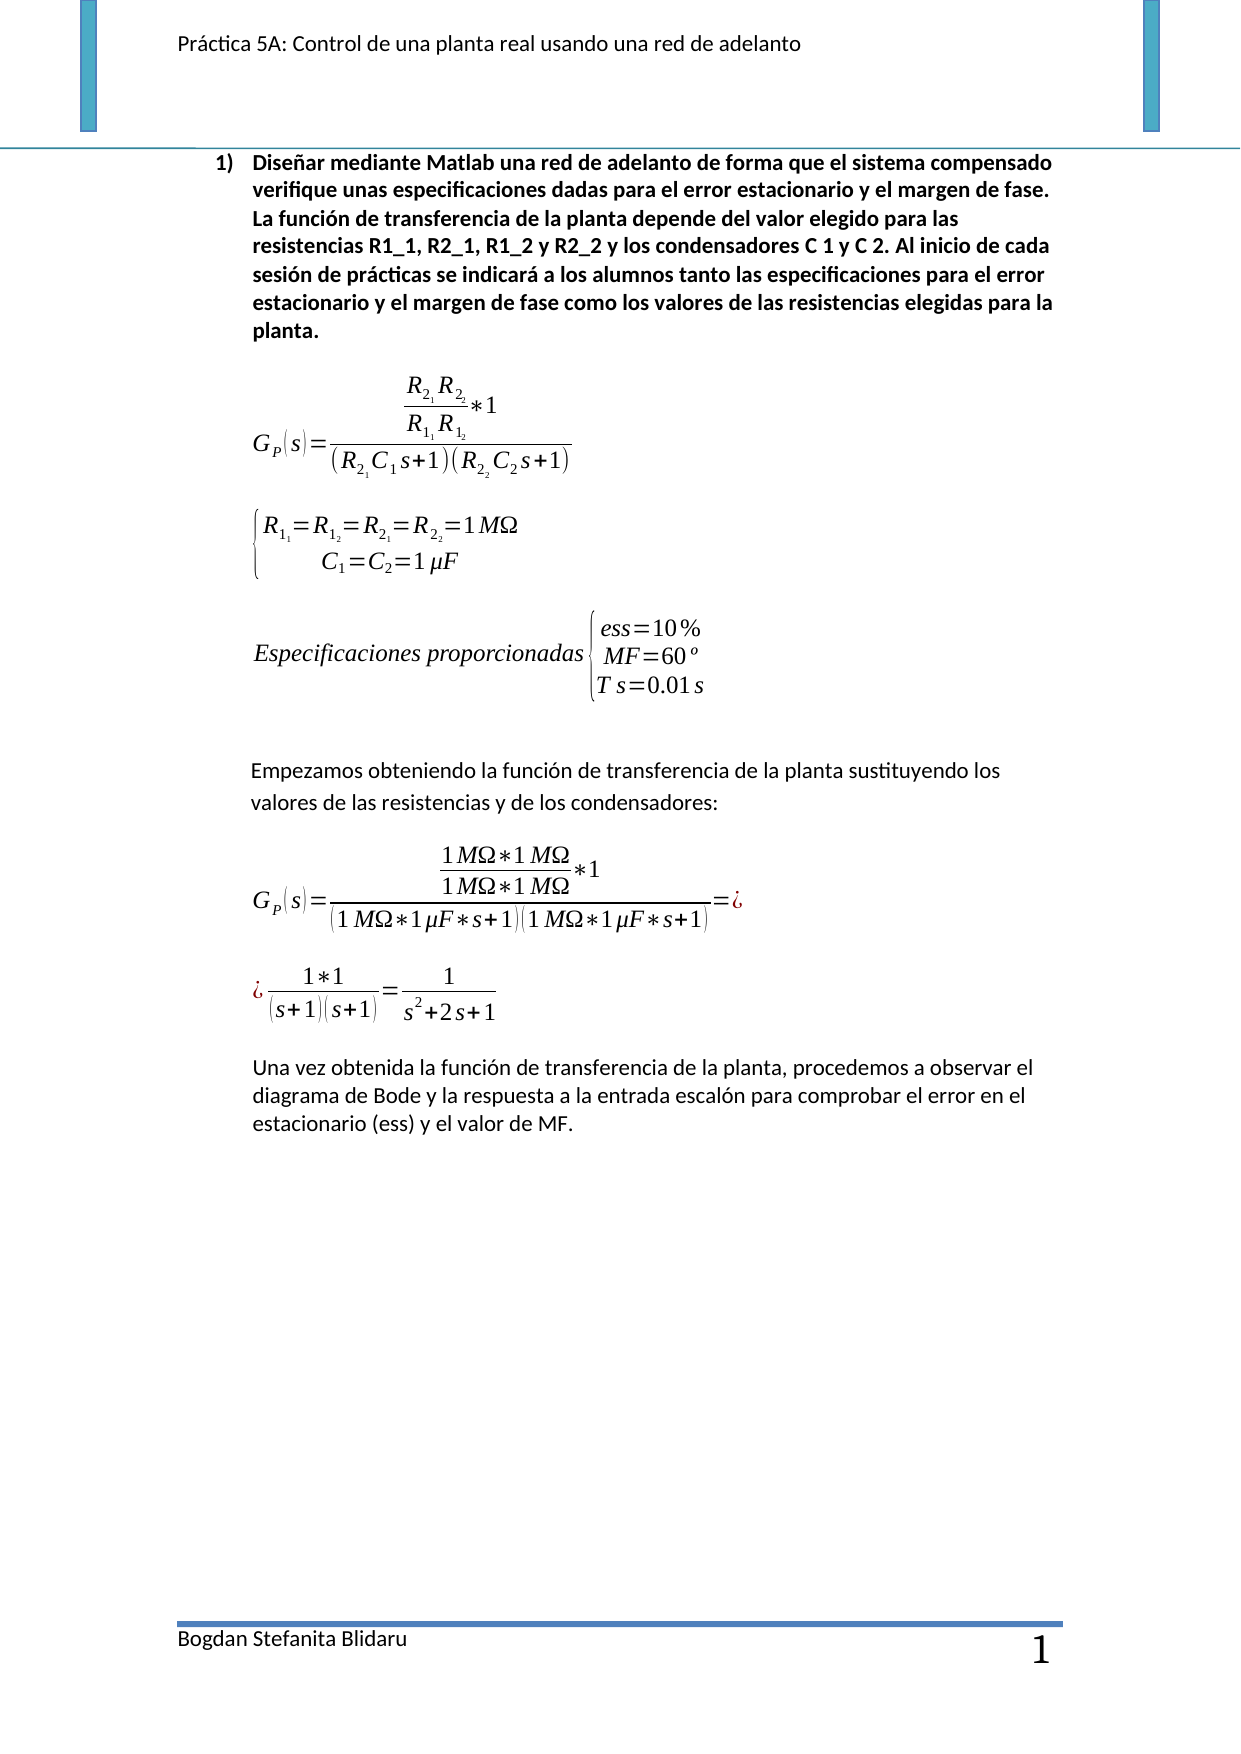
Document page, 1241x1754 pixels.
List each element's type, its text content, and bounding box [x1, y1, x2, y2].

list Una vez obtenida la función de transferencia de la planta, procedemos a observar el diagrama de Bode y la respuesta a la entrada escalón para comprobar el error en el estacionario (ess) y el valor de MF. [252, 1053, 1063, 1137]
text Empezamos obteniendo la función de transferencia de la planta sustituyendo los valores de las resistencias y de los condensadores: [251, 756, 1063, 816]
list Diseñar mediante Matlab una red de adelanto de forma que el sistema compensado verifique unas especificaciones dadas para el error estacionario y el margen de fase. La función de transferencia de la planta depende del valor elegido para las resistencias R1_1, R2_1, R1_2 y R2_2 y los condensadores C 1 y C 2. Al inicio de cada sesión de prácticas se indicará a los alumnos tanto las especificaciones para el error estacionario y el margen de fase como los valores de las resistencias elegidas para la planta. [215, 148, 1063, 344]
